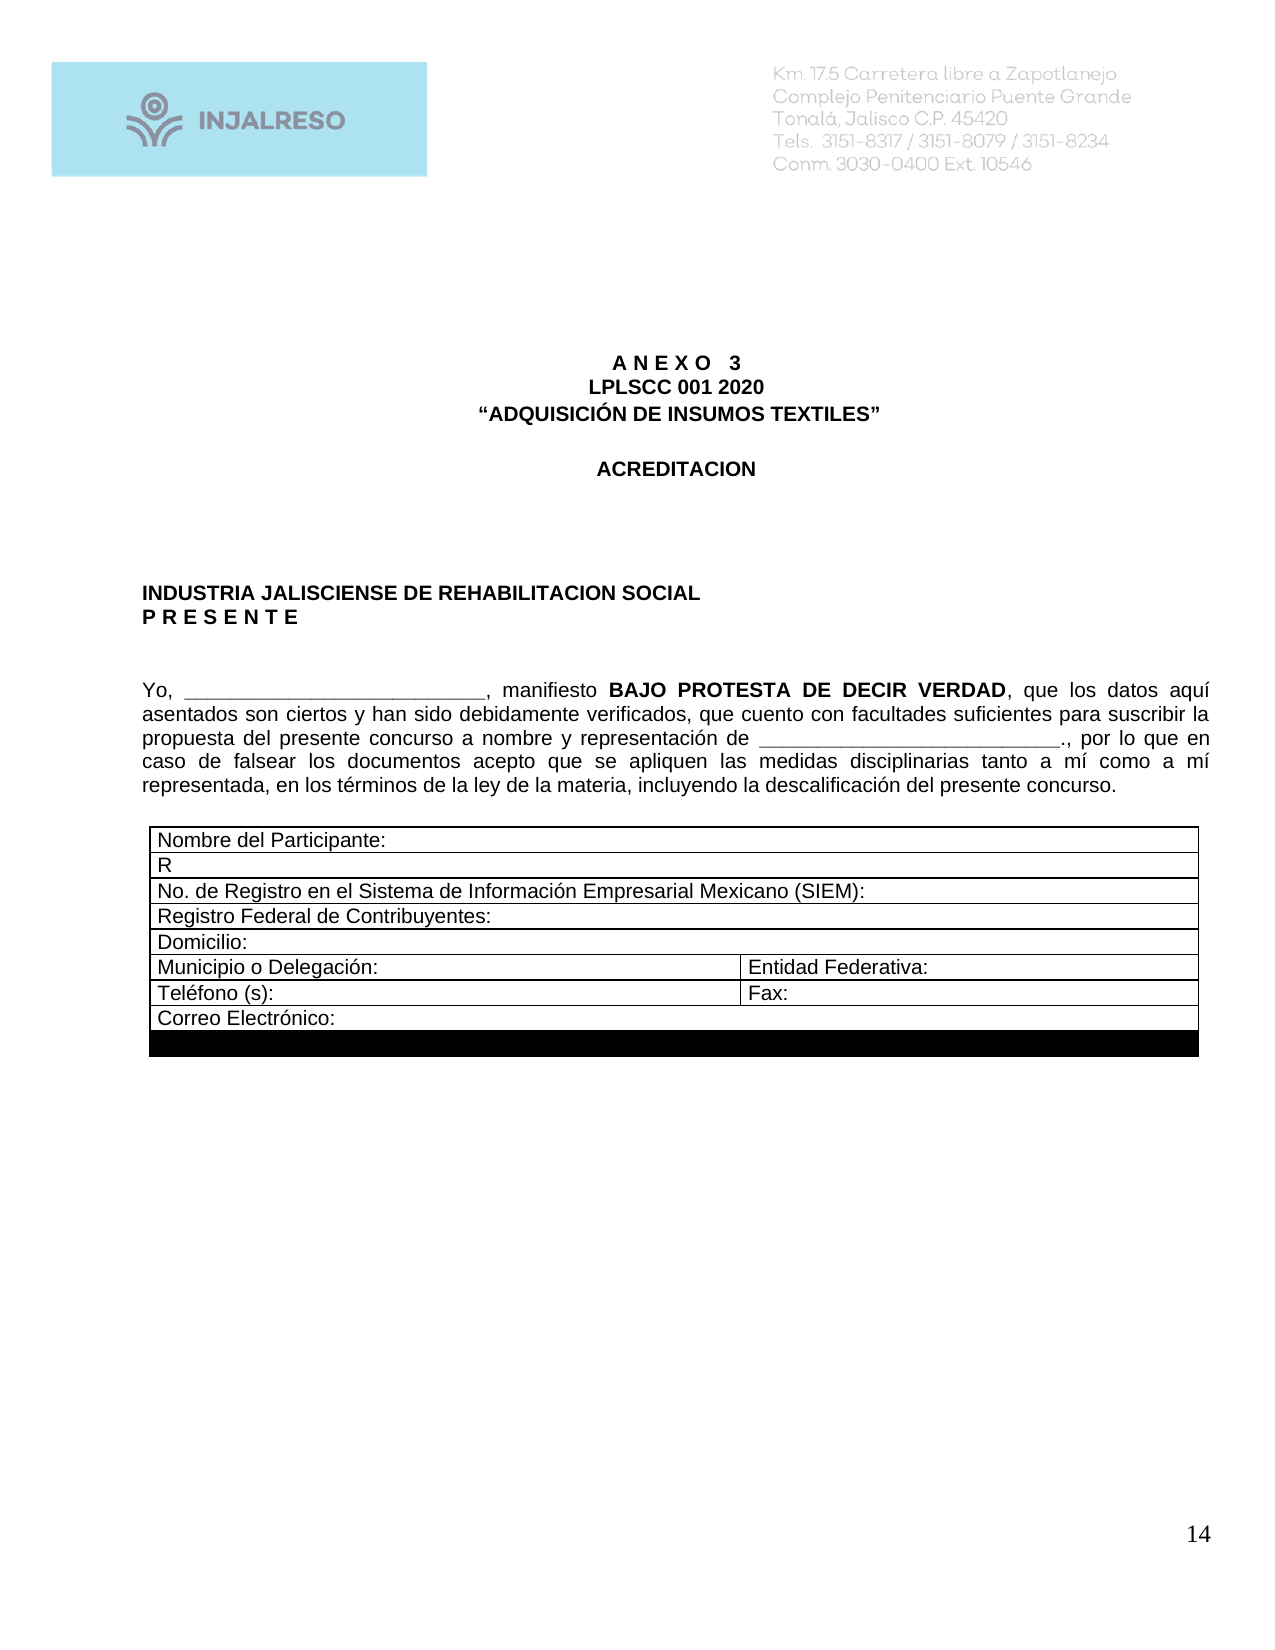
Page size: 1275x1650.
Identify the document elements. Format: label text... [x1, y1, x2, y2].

text PRESENTE [142, 605, 1211, 629]
table_cell [150, 1030, 1198, 1056]
table_cell R [151, 853, 1198, 877]
picture [51, 45, 1143, 197]
text Yo, __________________________, manifiesto BAJO PROTESTA DE DECIR VERDAD, que los datos aquí asentados son ciertos y han sido debidamente verificados, que cuento con facultades suficientes para suscribir la propuesta del presente concurso a nombre y representación de __________________________., por lo que en caso de falsear los documentos acepto que se apliquen las medidas disciplinarias tanto a mí como a mí representada, en los términos de la ley de la materia, incluyendo la descalificación del presente concurso. [142, 677, 1211, 797]
table_cell No. de Registro en el Sistema de Información Empresarial Mexicano (SIEM): [151, 879, 1198, 902]
table_cell Correo Electrónico: [151, 1006, 1198, 1030]
table_cell Entidad Federativa: [741, 955, 1198, 979]
text ACREDITACION [142, 457, 1211, 481]
table_cell Municipio o Delegación: [151, 955, 740, 979]
text “ADQUISICIÓN DE INSUMOS TEXTILES” [142, 402, 1211, 426]
table_cell Fax: [741, 981, 1198, 1004]
table_cell Registro Federal de Contribuyentes: [151, 904, 1198, 928]
text LPLSCC 001 2020 [142, 374, 1211, 398]
text INDUSTRIA JALISCIENSE DE REHABILITACION SOCIAL [142, 581, 1211, 605]
text ANEXO 3 [142, 351, 1211, 374]
table_cell Teléfono (s): [151, 981, 740, 1004]
table_header Nombre del Participante: [151, 828, 1198, 851]
table_cell Domicilio: [151, 930, 1198, 953]
